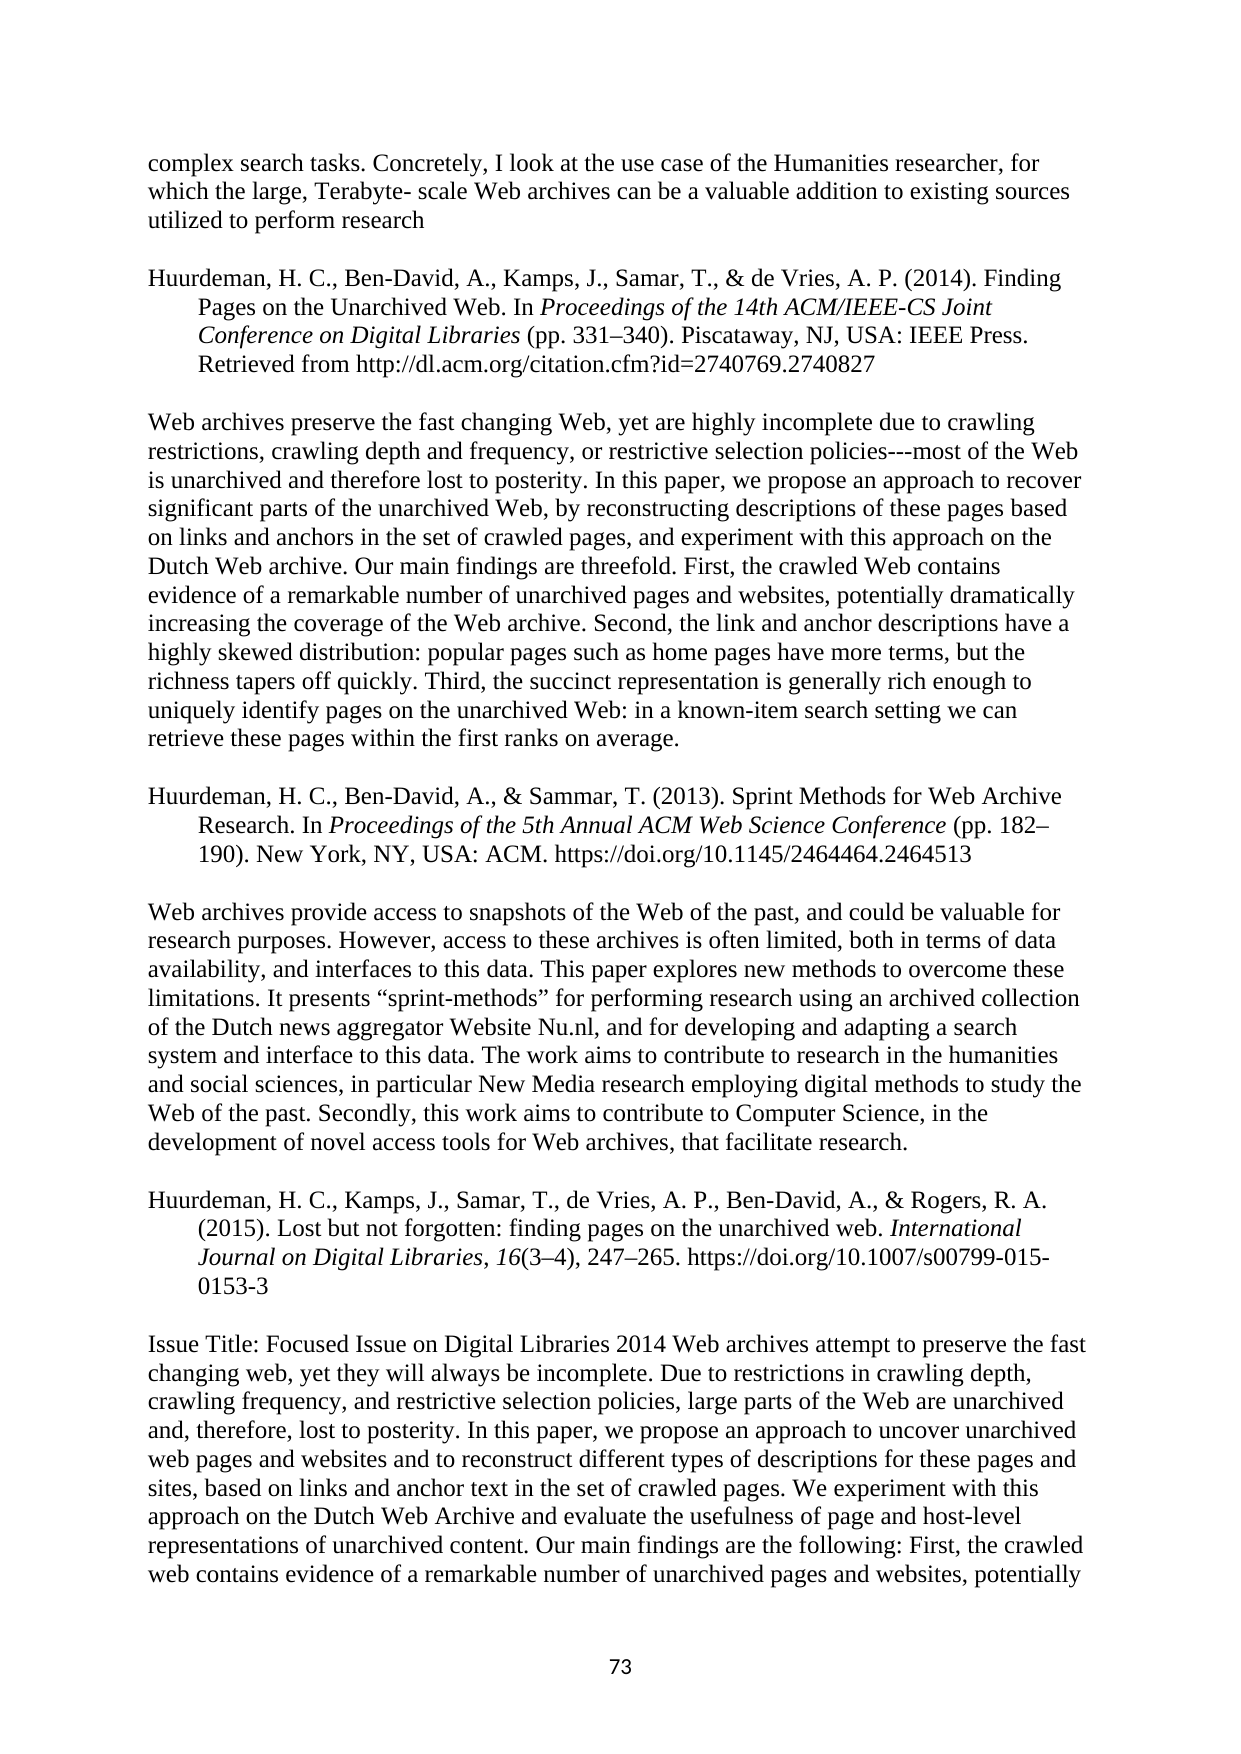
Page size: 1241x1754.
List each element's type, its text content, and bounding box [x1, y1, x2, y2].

text Web archives provide access to snapshots of the Web of the past, and could be valuable for research purposes. However, access to these archives is often limited, both in terms of data availability, and interfaces to this data. This paper explores new methods to overcome these limitations. It presents “sprint-methods” for performing research using an archived collection of the Dutch news aggregator Website Nu.nl, and for developing and adapting a search system and interface to this data. The work aims to contribute to research in the humanities and social sciences, in particular New Media research employing digital methods to study the Web of the past. Secondly, this work aims to contribute to Computer Science, in the development of novel access tools for Web archives, that facilitate research. [148, 897, 1093, 1156]
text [148, 148, 1093, 234]
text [148, 1329, 1093, 1588]
text Huurdeman, H. C., Ben-David, A., & Sammar, T. (2013). Sprint Methods for Web Archive Research. In Proceedings of the 5th Annual ACM Web Science Conference (pp. 182–190). New York, NY, USA: ACM. https://doi.org/10.1145/2464464.2464513 [148, 781, 1093, 868]
text Web archives preserve the fast changing Web, yet are highly incomplete due to crawling restrictions, crawling depth and frequency, or restrictive selection policies---most of the Web is unarchived and therefore lost to posterity. In this paper, we propose an approach to recover significant parts of the unarchived Web, by reconstructing descriptions of these pages based on links and anchors in the set of crawled pages, and experiment with this approach on the Dutch Web archive. Our main findings are threefold. First, the crawled Web contains evidence of a remarkable number of unarchived pages and websites, potentially dramatically increasing the coverage of the Web archive. Second, the link and anchor descriptions have a highly skewed distribution: popular pages such as home pages have more terms, but the richness tapers off quickly. Third, the succinct representation is generally rich enough to uniquely identify pages on the unarchived Web: in a known-item search setting we can retrieve these pages within the first ranks on average. [148, 407, 1093, 752]
text Huurdeman, H. C., Ben-David, A., Kamps, J., Samar, T., & de Vries, A. P. (2014). Finding Pages on the Unarchived Web. In Proceedings of the 14th ACM/IEEE-CS Joint Conference on Digital Libraries (pp. 331–340). Piscataway, NJ, USA: IEEE Press. Retrieved from http://dl.acm.org/citation.cfm?id=2740769.2740827 [148, 263, 1093, 378]
text Huurdeman, H. C., Kamps, J., Samar, T., de Vries, A. P., Ben-David, A., & Rogers, R. A. (2015). Lost but not forgotten: finding pages on the unarchived web. International Journal on Digital Libraries, 16(3–4), 247–265. https://doi.org/10.1007/s00799-015-0153-3 [148, 1185, 1093, 1300]
